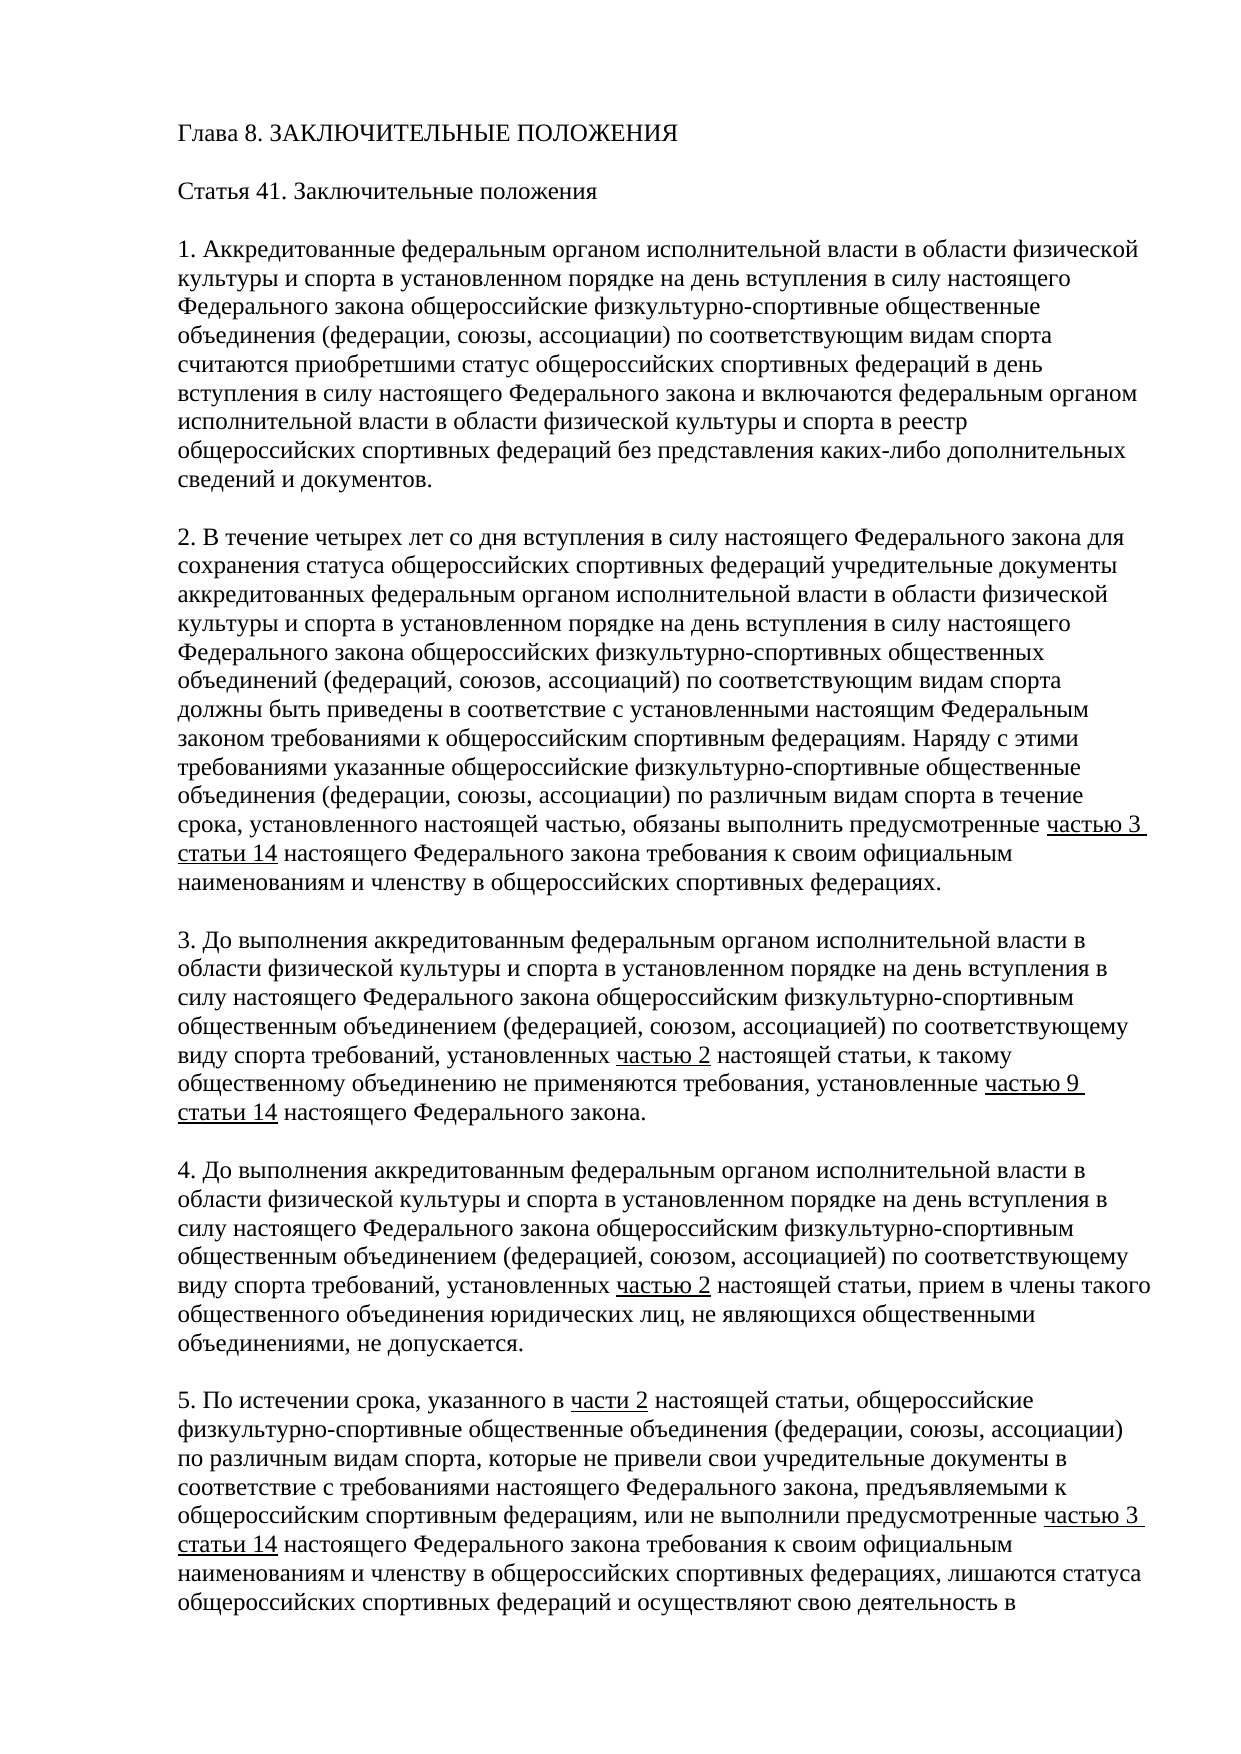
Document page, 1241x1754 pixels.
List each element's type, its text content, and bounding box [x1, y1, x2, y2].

text Статья 41. Заключительные положения [177, 176, 1152, 205]
text 1. Аккредитованные федеральным органом исполнительной власти в области физической культуры и спорта в установленном порядке на день вступления в силу настоящего Федерального закона общероссийские физкультурно-спортивные общественные объединения (федерации, союзы, ассоциации) по соответствующим видам спорта считаются приобретшими статус общероссийских спортивных федераций в день вступления в силу настоящего Федерального закона и включаются федеральным органом исполнительной власти в области физической культуры и спорта в реестр общероссийских спортивных федераций без представления каких-либо дополнительных сведений и документов. [177, 234, 1152, 493]
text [177, 1386, 1152, 1616]
text Глава 8. ЗАКЛЮЧИТЕЛЬНЫЕ ПОЛОЖЕНИЯ [177, 118, 1152, 147]
text 4. До выполнения аккредитованным федеральным органом исполнительной власти в области физической культуры и спорта в установленном порядке на день вступления в силу настоящего Федерального закона общероссийским физкультурно-спортивным общественным объединением (федерацией, союзом, ассоциацией) по соответствующему виду спорта требований, установленных частью 2 настоящей статьи, прием в члены такого общественного объединения юридических лиц, не являющихся общественными объединениями, не допускается. [177, 1155, 1152, 1356]
text 3. До выполнения аккредитованным федеральным органом исполнительной власти в области физической культуры и спорта в установленном порядке на день вступления в силу настоящего Федерального закона общероссийским физкультурно-спортивным общественным объединением (федерацией, союзом, ассоциацией) по соответствующему виду спорта требований, установленных частью 2 настоящей статьи, к такому общественному объединению не применяются требования, установленные частью 9 статьи 14 настоящего Федерального закона. [177, 925, 1152, 1126]
text 2. В течение четырех лет со дня вступления в силу настоящего Федерального закона для сохранения статуса общероссийских спортивных федераций учредительные документы аккредитованных федеральным органом исполнительной власти в области физической культуры и спорта в установленном порядке на день вступления в силу настоящего Федерального закона общероссийских физкультурно-спортивных общественных объединений (федераций, союзов, ассоциаций) по соответствующим видам спорта должны быть приведены в соответствие с установленными настоящим Федеральным законом требованиями к общероссийским спортивным федерациям. Наряду с этими требованиями указанные общероссийские физкультурно-спортивные общественные объединения (федерации, союзы, ассоциации) по различным видам спорта в течение срока, установленного настоящей частью, обязаны выполнить предусмотренные частью 3 статьи 14 настоящего Федерального закона требования к своим официальным наименованиям и членству в общероссийских спортивных федерациях. [177, 522, 1152, 896]
